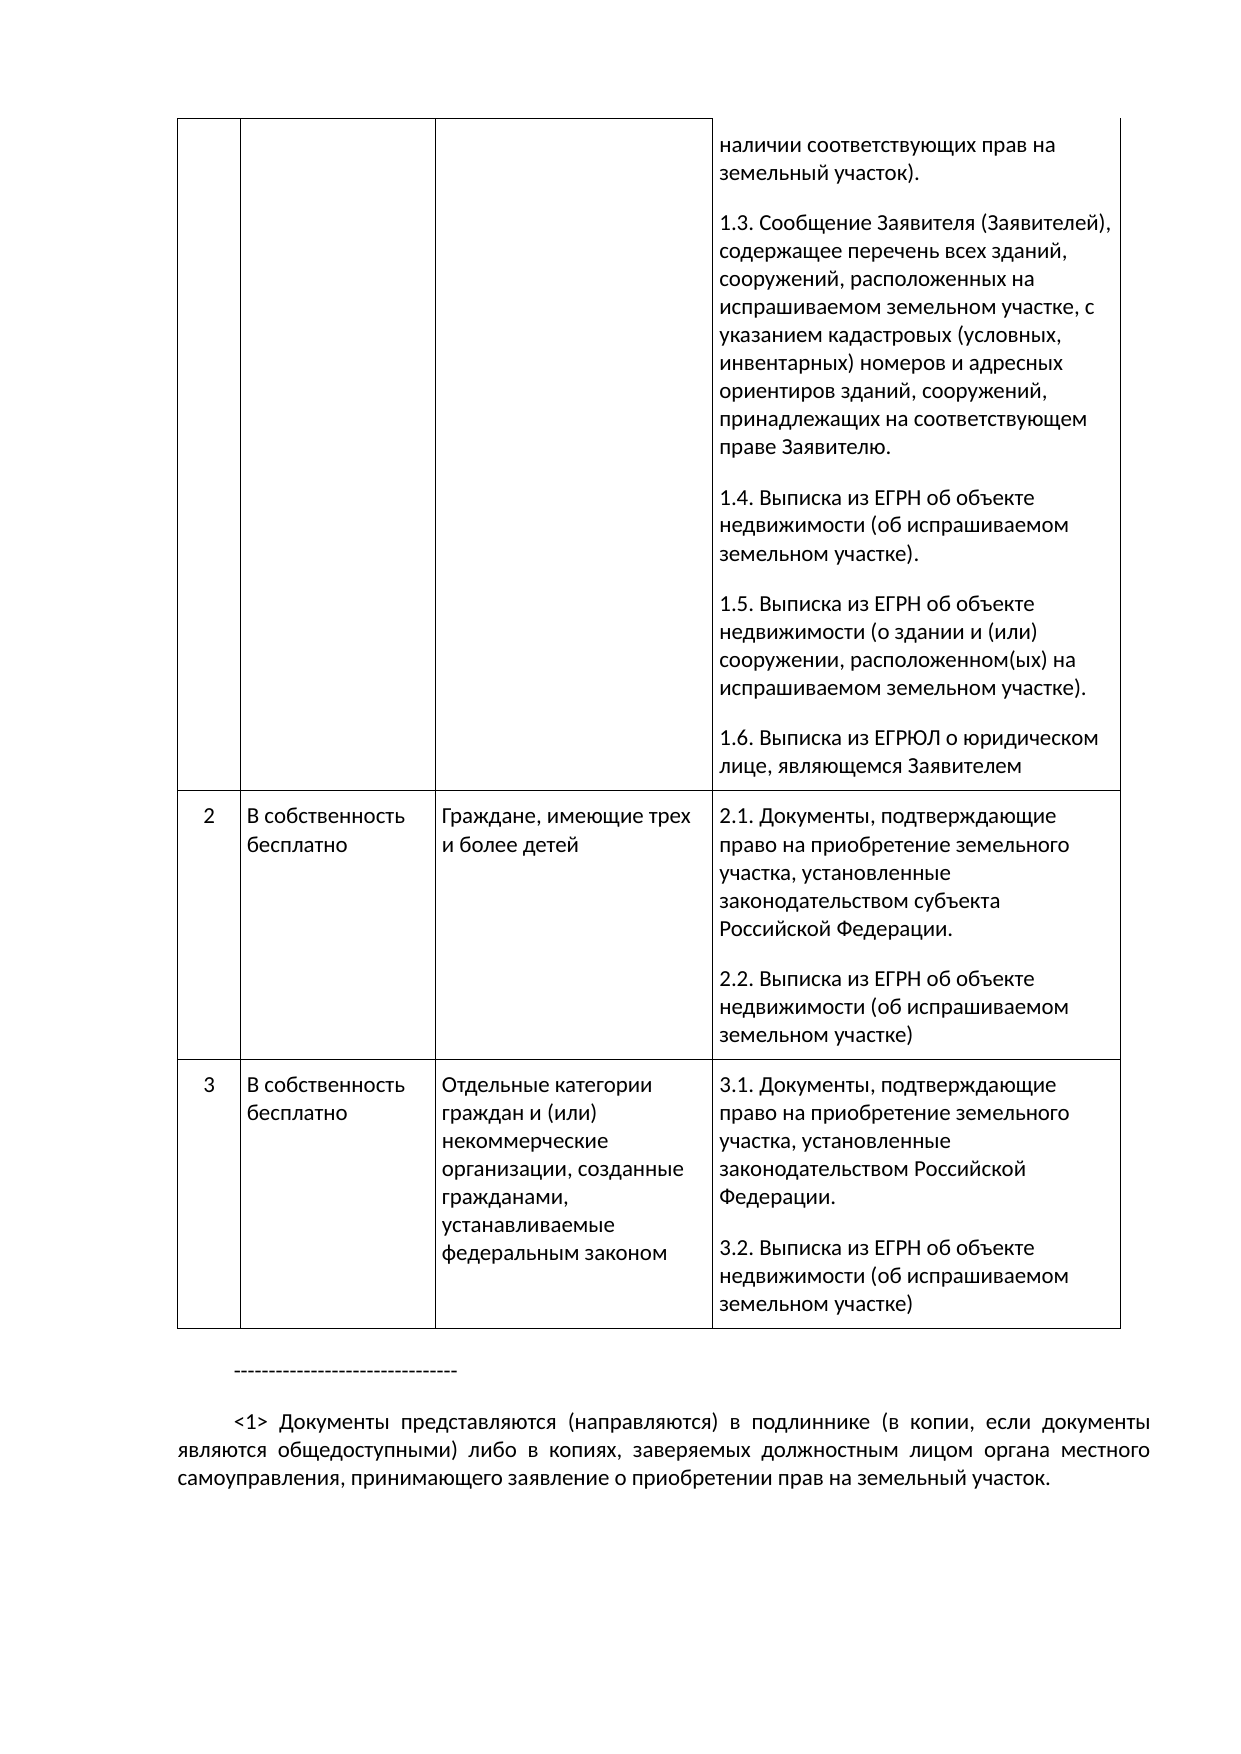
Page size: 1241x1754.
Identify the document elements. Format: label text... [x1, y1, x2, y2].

table_cell 2.2. Выписка из ЕГРН об объекте недвижимости (об испрашиваемом земельном участке) [713, 953, 1120, 1059]
table_cell В собственность бесплатно [241, 791, 435, 1059]
table_cell 3 [178, 1060, 240, 1327]
text <1> Документы представляются (направляются) в подлиннике (в копии, если документы являются общедоступными) либо в копиях, заверяемых должностным лицом органа местного самоуправления, принимающего заявление о приобретении прав на земельный участок. [177, 1407, 1152, 1492]
table_cell 3.2. Выписка из ЕГРН об объекте недвижимости (об испрашиваемом земельном участке) [713, 1221, 1120, 1327]
table_cell 1.6. Выписка из ЕГРЮЛ о юридическом лице, являющемся Заявителем [713, 712, 1120, 790]
table_cell 1.3. Сообщение Заявителя (Заявителей), содержащее перечень всех зданий, сооружений, расположенных на испрашиваемом земельном участке, с указанием кадастровых (условных, инвентарных) номеров и адресных ориентиров зданий, сооружений, принадлежащих на соответствующем праве Заявителю. [713, 196, 1120, 471]
table_cell 1.5. Выписка из ЕГРН об объекте недвижимости (о здании и (или) сооружении, расположенном(ых) на испрашиваемом земельном участке). [713, 577, 1120, 712]
table_cell В собственность бесплатно [241, 1060, 435, 1327]
table_cell 3.1. Документы, подтверждающие право на приобретение земельного участка, установленные законодательством Российской Федерации. [713, 1060, 1120, 1221]
table_cell 2.1. Документы, подтверждающие право на приобретение земельного участка, установленные законодательством субъекта Российской Федерации. [713, 791, 1120, 952]
table_cell 2 [178, 791, 240, 1059]
text -------------------------------- [177, 1357, 1152, 1384]
table_cell 1.4. Выписка из ЕГРН об объекте недвижимости (об испрашиваемом земельном участке). [713, 471, 1120, 577]
table_cell Отдельные категории граждан и (или) некоммерческие организации, созданные гражданами, устанавливаемые федеральным законом [436, 1060, 712, 1327]
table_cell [713, 118, 1120, 196]
table_cell Граждане, имеющие трех и более детей [436, 791, 712, 1059]
